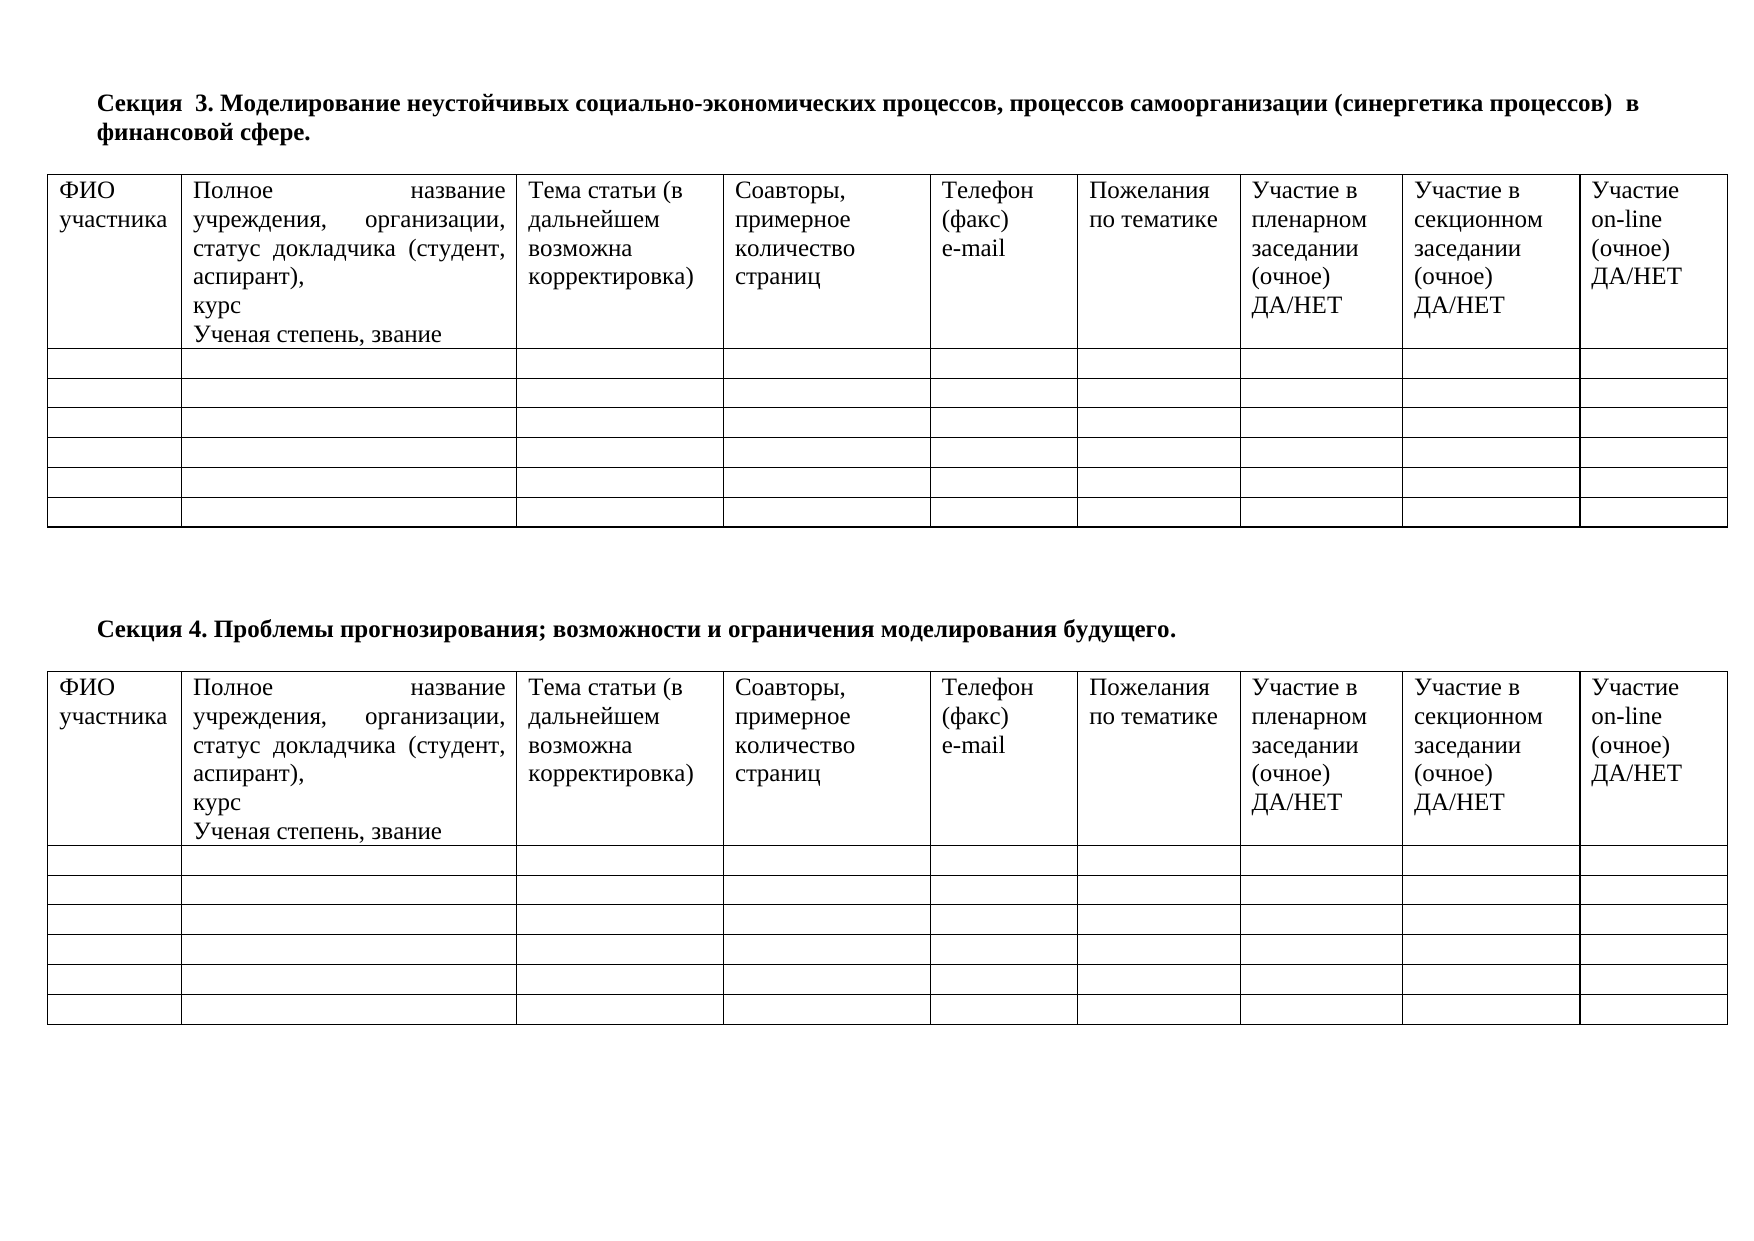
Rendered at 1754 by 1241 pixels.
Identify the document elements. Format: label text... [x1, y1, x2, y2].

table_cell [1403, 995, 1579, 1023]
table_cell [931, 408, 1077, 437]
table_cell [724, 408, 930, 437]
table_cell [182, 438, 516, 467]
table_header Тема статьи (в дальнейшем возможна корректировка) [517, 672, 723, 845]
table_cell [1241, 498, 1402, 526]
table_cell [724, 965, 930, 994]
text Секция 3. Моделирование неустойчивых социально-экономических процессов, процессов самоорганизации (синергетика процессов) в финансовой сфере. [97, 88, 1695, 145]
table_cell [1403, 935, 1579, 964]
table_cell [724, 438, 930, 467]
table_cell [1581, 995, 1727, 1023]
table_cell [1403, 379, 1579, 407]
table_cell [1241, 438, 1402, 467]
table_cell [1581, 876, 1727, 904]
table_cell [48, 846, 181, 874]
table_cell [1581, 379, 1727, 407]
table_cell [1581, 935, 1727, 964]
table_cell [48, 408, 181, 437]
table_cell [931, 846, 1077, 874]
table_cell [724, 379, 930, 407]
table_cell [1581, 408, 1727, 437]
table_header Телефон (факс) e-mail [931, 672, 1077, 845]
table_header Полное название учреждения, организации, статус докладчика (студент, аспирант), курс Ученая степень, звание [182, 672, 516, 845]
table_cell [724, 995, 930, 1023]
table_cell [1581, 846, 1727, 874]
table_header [1241, 175, 1402, 348]
table_cell [48, 905, 181, 934]
table_cell [182, 846, 516, 874]
table_cell [1403, 408, 1579, 437]
table_cell [182, 408, 516, 437]
table_cell [1403, 349, 1579, 377]
table_cell [1078, 498, 1240, 526]
table_cell [931, 995, 1077, 1023]
table_cell [931, 905, 1077, 934]
table_cell [517, 438, 723, 467]
table_cell [1241, 349, 1402, 377]
table_cell [1403, 468, 1579, 497]
table_cell [517, 349, 723, 377]
table_cell [1078, 468, 1240, 497]
table_cell [517, 995, 723, 1023]
table_cell [1403, 965, 1579, 994]
table_cell [48, 935, 181, 964]
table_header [182, 175, 516, 348]
table_cell [1241, 935, 1402, 964]
table_cell [1403, 846, 1579, 874]
table_cell [517, 876, 723, 904]
table_cell [1403, 438, 1579, 467]
table_cell [182, 498, 516, 526]
table_cell [1241, 408, 1402, 437]
table_cell [1241, 379, 1402, 407]
table_cell [1403, 876, 1579, 904]
table_cell [1078, 965, 1240, 994]
table_header Участие on-line (очное) ДА/НЕТ [1581, 672, 1727, 845]
table_cell [182, 935, 516, 964]
table_cell [1241, 876, 1402, 904]
table_cell [724, 905, 930, 934]
table_header Участие в пленарном заседании (очное) ДА/НЕТ [1241, 672, 1402, 845]
table_cell [48, 965, 181, 994]
table_cell [182, 965, 516, 994]
table_cell [1078, 905, 1240, 934]
table_cell [931, 468, 1077, 497]
table_cell [1078, 408, 1240, 437]
table_header ФИО участника [48, 175, 181, 348]
table_cell [724, 935, 930, 964]
table_cell [1403, 498, 1579, 526]
table_cell [48, 438, 181, 467]
table_cell [931, 876, 1077, 904]
table_header Пожелания по тематике [1078, 672, 1240, 845]
table_cell [48, 379, 181, 407]
table_header Соавторы, примерное количество страниц [724, 175, 930, 348]
table_cell [517, 935, 723, 964]
text Секция 4. Проблемы прогнозирования; возможности и ограничения моделирования будущего. [97, 614, 1695, 642]
table_cell [931, 379, 1077, 407]
table_cell [48, 498, 181, 526]
table_cell [724, 498, 930, 526]
table_cell [931, 498, 1077, 526]
table_header Участие в секционном заседании (очное) ДА/НЕТ [1403, 672, 1579, 845]
table_cell [1581, 468, 1727, 497]
table_cell [1078, 995, 1240, 1023]
table_cell [1078, 379, 1240, 407]
table_cell [1241, 995, 1402, 1023]
table_cell [1241, 965, 1402, 994]
table_cell [1581, 965, 1727, 994]
table_cell [724, 468, 930, 497]
table_cell [182, 468, 516, 497]
table_cell [1078, 935, 1240, 964]
table_cell [931, 965, 1077, 994]
table_header Соавторы, примерное количество страниц [724, 672, 930, 845]
table_cell [1241, 846, 1402, 874]
table_cell [517, 408, 723, 437]
table_header Телефон (факс) e-mail [931, 175, 1077, 348]
table_cell [182, 349, 516, 377]
table_cell [1078, 438, 1240, 467]
table_cell [724, 876, 930, 904]
table_cell [1078, 349, 1240, 377]
table_cell [48, 876, 181, 904]
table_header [1403, 175, 1579, 348]
table_cell [182, 995, 516, 1023]
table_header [517, 175, 723, 348]
table_cell [1078, 846, 1240, 874]
table_cell [517, 379, 723, 407]
table_cell [1403, 905, 1579, 934]
table_cell [48, 995, 181, 1023]
table_cell [724, 349, 930, 377]
table_cell [517, 965, 723, 994]
table_cell [1581, 905, 1727, 934]
table_cell [517, 846, 723, 874]
table_cell [931, 935, 1077, 964]
table_cell [1581, 498, 1727, 526]
table_header Пожелания по тематике [1078, 175, 1240, 348]
table_cell [48, 468, 181, 497]
table_cell [1581, 438, 1727, 467]
table_cell [1581, 349, 1727, 377]
table_cell [724, 846, 930, 874]
table_cell [517, 498, 723, 526]
table_cell [1241, 468, 1402, 497]
table_cell [517, 905, 723, 934]
table_header ФИО участника [48, 672, 181, 845]
table_cell [1241, 905, 1402, 934]
table_cell [931, 438, 1077, 467]
table_cell [517, 468, 723, 497]
table_header Участие on-line (очное) ДА/НЕТ [1581, 175, 1727, 348]
table_cell [48, 349, 181, 377]
table_cell [182, 379, 516, 407]
table_cell [182, 876, 516, 904]
table_cell [931, 349, 1077, 377]
table_cell [182, 905, 516, 934]
table_cell [1078, 876, 1240, 904]
